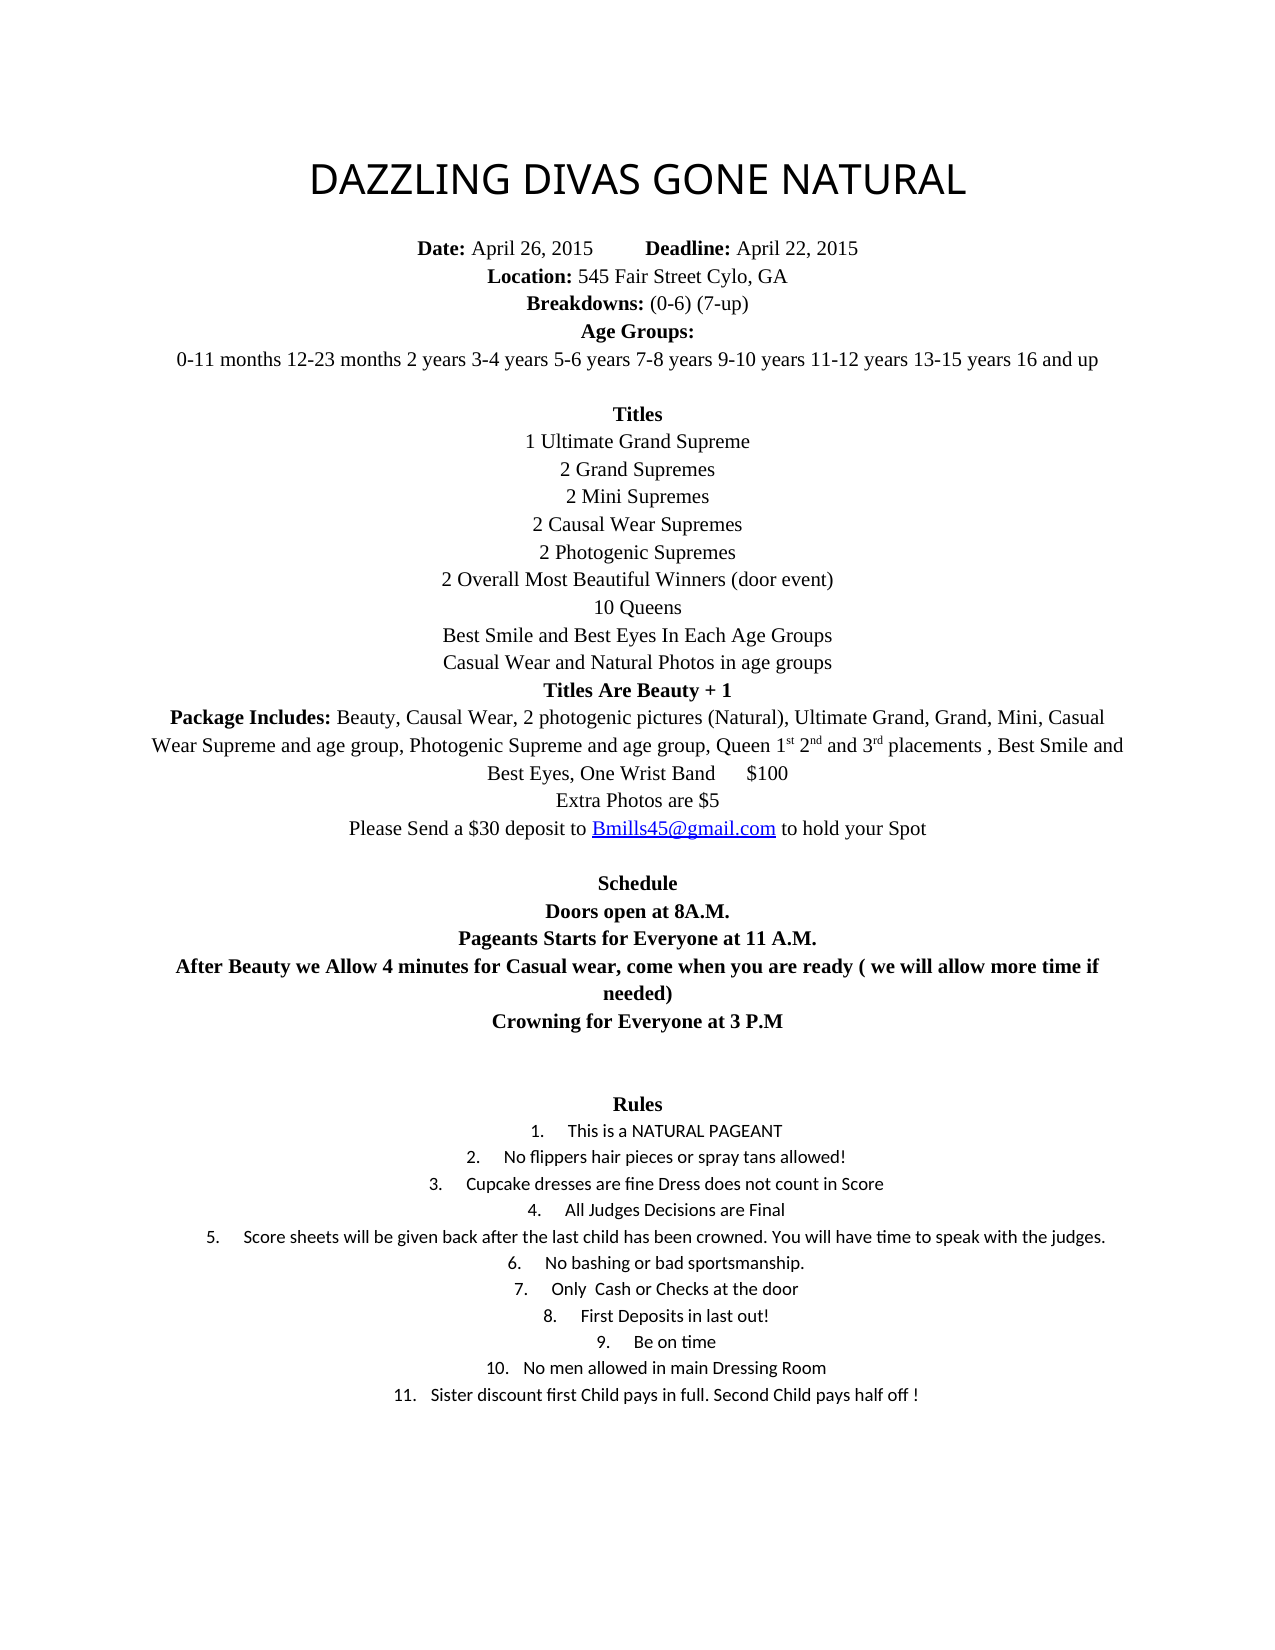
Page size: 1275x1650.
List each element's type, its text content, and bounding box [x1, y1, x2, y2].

list First Deposits in last out! [187, 1304, 1125, 1327]
text Age Groups: [150, 319, 1125, 343]
text Location: 545 Fair Street Cylo, GA [150, 264, 1125, 288]
text Casual Wear and Natural Photos in age groups [150, 650, 1125, 674]
text 1 Ultimate Grand Supreme [150, 429, 1125, 453]
list No bashing or bad sportsmanship. [187, 1251, 1125, 1274]
list No men allowed in main Dressing Room [187, 1357, 1125, 1379]
text Rules [150, 1092, 1125, 1116]
list No flippers hair pieces or spray tans allowed! [187, 1146, 1125, 1169]
text 2 Mini Supremes [150, 484, 1125, 508]
text 2 Overall Most Beautiful Winners (door event) [150, 567, 1125, 591]
text Titles Are Beauty + 1 [150, 678, 1125, 702]
text Schedule [150, 871, 1125, 895]
list This is a NATURAL PAGEANT [187, 1119, 1125, 1142]
text Crowning for Everyone at 3 P.M [150, 1009, 1125, 1033]
text Extra Photos are $5 [150, 788, 1125, 812]
list Be on time [187, 1330, 1125, 1353]
text Date: April 26, 2015 Deadline: April 22, 2015 [150, 236, 1125, 260]
list Sister discount first Child pays in full. Second Child pays half off ! [187, 1383, 1125, 1406]
text Package Includes: Beauty, Causal Wear, 2 photogenic pictures (Natural), Ultimate Grand, Grand, Mini, Casual Wear Supreme and age group, Photogenic Supreme and age group, Queen 1st 2nd and 3rd placements , Best Smile and Best Eyes, One Wrist Band $100 [150, 705, 1125, 784]
text 0-11 months 12-23 months 2 years 3-4 years 5-6 years 7-8 years 9-10 years 11-12 years 13-15 years 16 and up [150, 346, 1125, 371]
list Score sheets will be given back after the last child has been crowned. You will have time to speak with the judges. [187, 1225, 1125, 1248]
text Titles [150, 402, 1125, 426]
list All Judges Decisions are Final [187, 1198, 1125, 1221]
text Best Smile and Best Eyes In Each Age Groups [150, 622, 1125, 647]
text 10 Queens [150, 595, 1125, 619]
text 2 Grand Supremes [150, 457, 1125, 481]
text 2 Causal Wear Supremes [150, 512, 1125, 536]
list Cupcake dresses are fine Dress does not count in Score [187, 1172, 1125, 1195]
text Pageants Starts for Everyone at 11 A.M. [150, 926, 1125, 950]
text Breakdowns: (0-6) (7-up) [150, 291, 1125, 315]
list Only Cash or Checks at the door [187, 1277, 1125, 1300]
text Doors open at 8A.M. [150, 898, 1125, 923]
text Please Send a $30 deposit to Bmills45@gmail.com to hold your Spot [150, 816, 1125, 840]
text After Beauty we Allow 4 minutes for Casual wear, come when you are ready ( we will allow more time if needed) [150, 954, 1125, 1005]
text DAZZLING DIVAS GONE NATURAL [150, 150, 1125, 207]
text 2 Photogenic Supremes [150, 540, 1125, 564]
